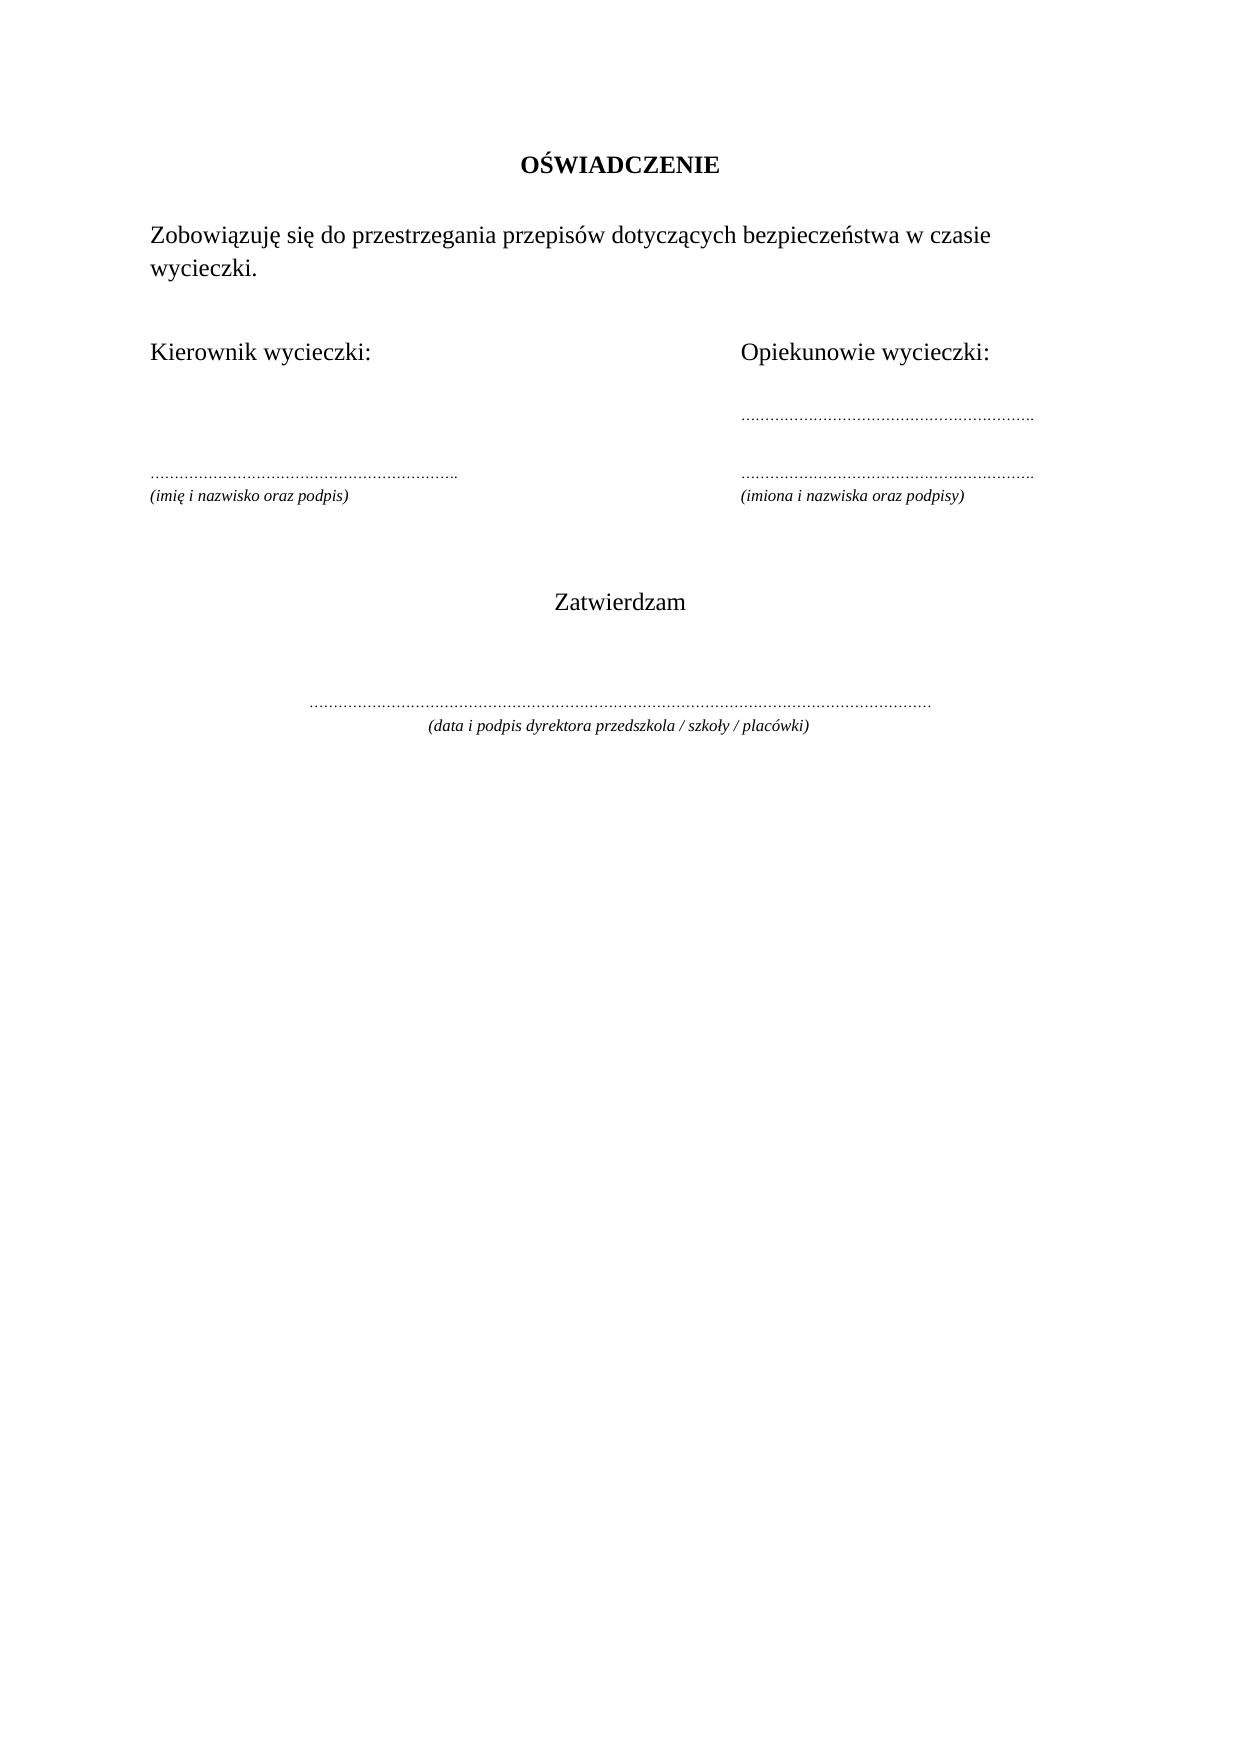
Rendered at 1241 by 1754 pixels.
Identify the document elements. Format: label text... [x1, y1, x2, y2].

text (data i podpis dyrektora przedszkola / szkoły / placówki) [150, 715, 1090, 749]
text Kierownik wycieczki: Opiekunowie wycieczki: [150, 337, 1090, 365]
text OŚWIADCZENIE [150, 150, 1090, 179]
text ………………………………………………………………………………………………………………… [150, 682, 1090, 711]
text ………………………………………………………. ……………………………………………………. [150, 453, 1090, 481]
text Zobowiązuję się do przestrzegania przepisów dotyczących bezpieczeństwa w czasie wycieczki. [150, 221, 1090, 282]
text (imię i nazwisko oraz podpis) (imiona i nazwiska oraz podpisy) [150, 486, 1090, 519]
text ……………………………………………………. [150, 394, 1090, 423]
text Zatwierdzam [150, 587, 1090, 615]
